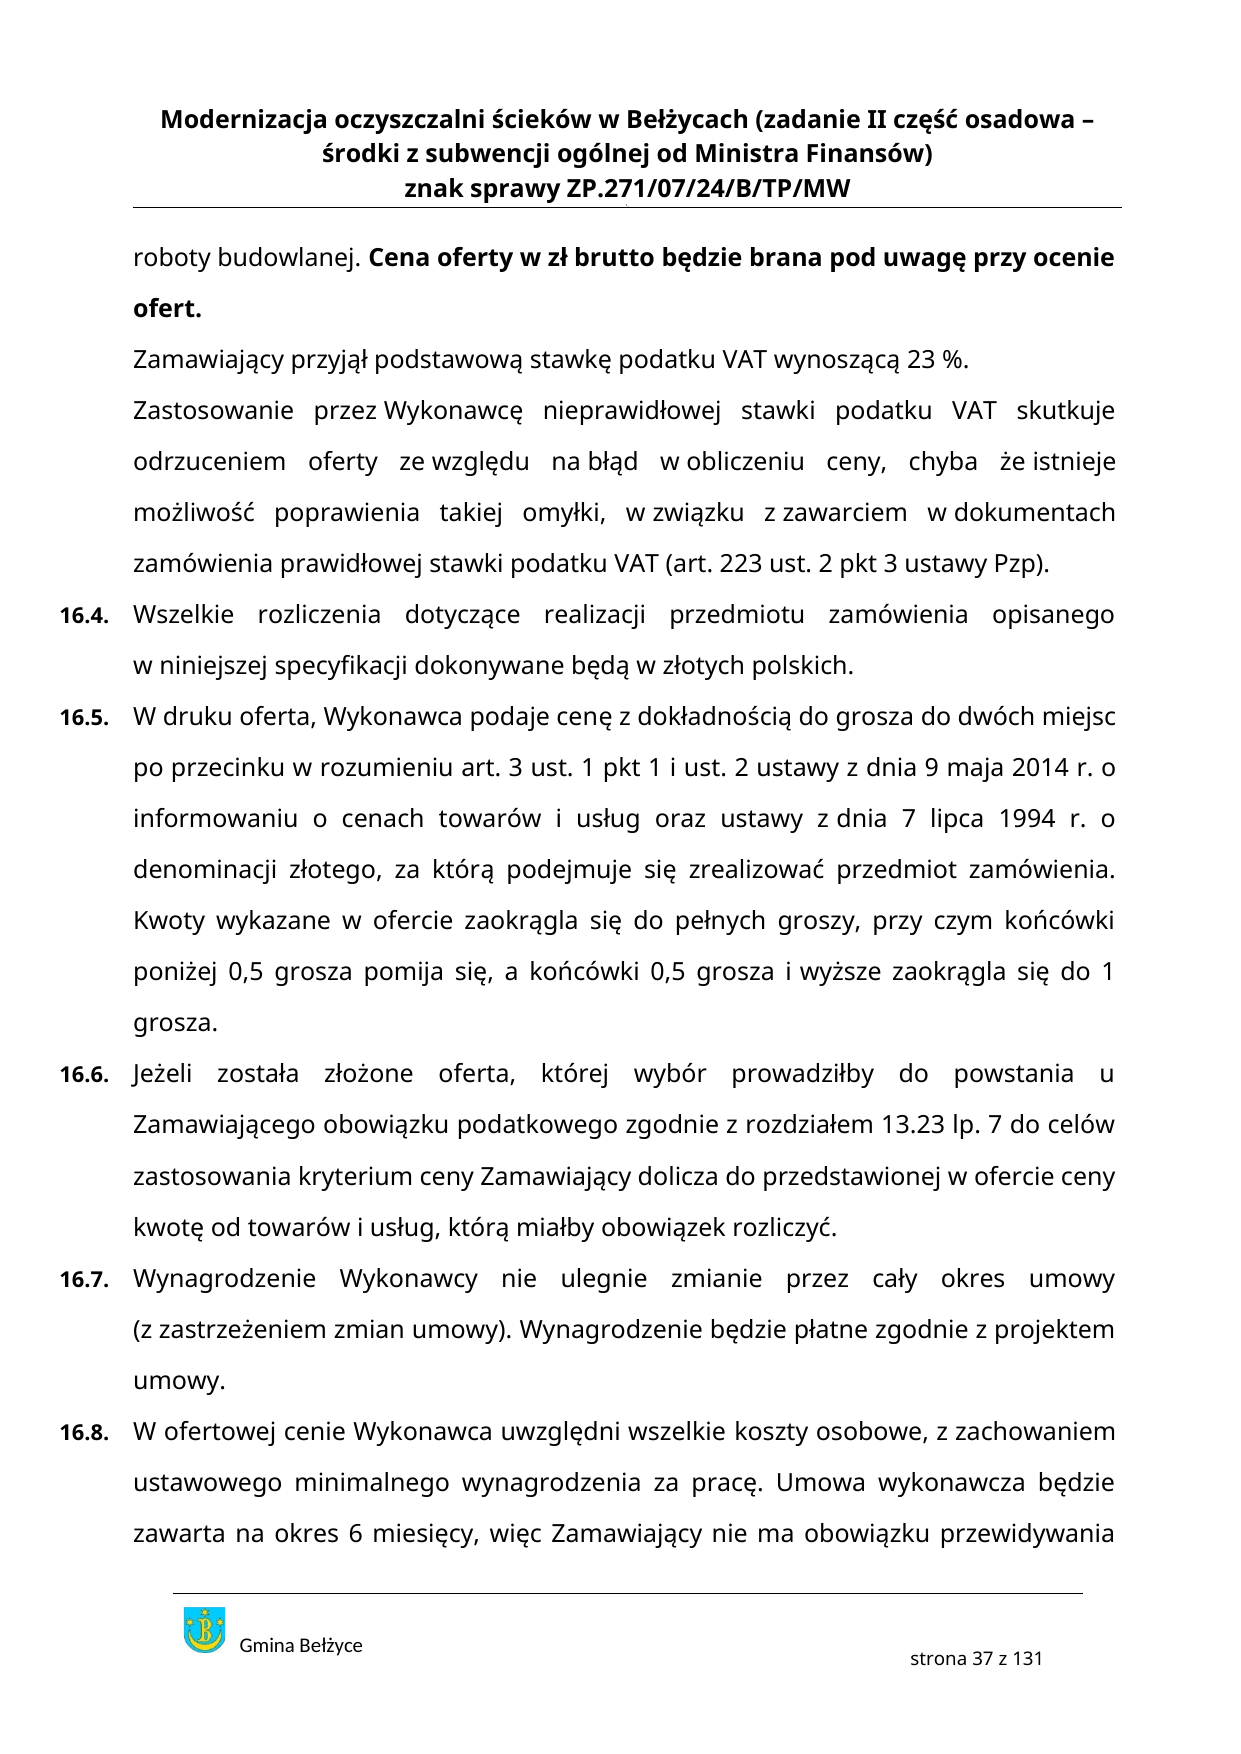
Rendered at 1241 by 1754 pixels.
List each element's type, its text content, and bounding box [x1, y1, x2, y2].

list W druku oferta, Wykonawca podaje cenę z dokładnością do grosza do dwóch miejsc po przecinku w rozumieniu art. 3 ust. 1 pkt 1 i ust. 2 ustawy z dnia 9 maja 2014 r. o informowaniu o cenach towarów i usług oraz ustawy z dnia 7 lipca 1994 r. o denominacji złotego, za którą podejmuje się zrealizować przedmiot zamówienia. Kwoty wykazane w ofercie zaokrągla się do pełnych groszy, przy czym końcówki poniżej 0,5 grosza pomija się, a końcówki 0,5 grosza i wyższe zaokrągla się do 1 grosza. [59, 699, 1116, 1039]
text Zastosowanie przez Wykonawcę nieprawidłowej stawki podatku VAT skutkuje odrzuceniem oferty ze względu na błąd w obliczeniu ceny, chyba że istnieje możliwość poprawienia takiej omyłki, w związku z zawarciem w dokumentach zamówienia prawidłowej stawki podatku VAT (art. 223 ust. 2 pkt 3 ustawy Pzp). [133, 392, 1116, 580]
list Wynagrodzenie Wykonawcy nie ulegnie zmianie przez cały okres umowy (z zastrzeżeniem zmian umowy). Wynagrodzenie będzie płatne zgodnie z projektem umowy. [59, 1260, 1116, 1396]
text Zamawiający przyjął podstawową stawkę podatku VAT wynoszącą 23 %. [133, 341, 1116, 376]
picture [183, 1607, 226, 1653]
list Wszelkie rozliczenia dotyczące realizacji przedmiotu zamówienia opisanego w niniejszej specyfikacji dokonywane będą w złotych polskich. [59, 597, 1116, 682]
picture [216, 1618, 226, 1627]
list Jeżeli została złożone oferta, której wybór prowadziłby do powstania u Zamawiającego obowiązku podatkowego zgodnie z rozdziałem 13.23 lp. 7 do celów zastosowania kryterium ceny Zamawiający dolicza do przedstawionej w ofercie ceny kwotę od towarów i usług, którą miałby obowiązek rozliczyć. [59, 1056, 1116, 1243]
